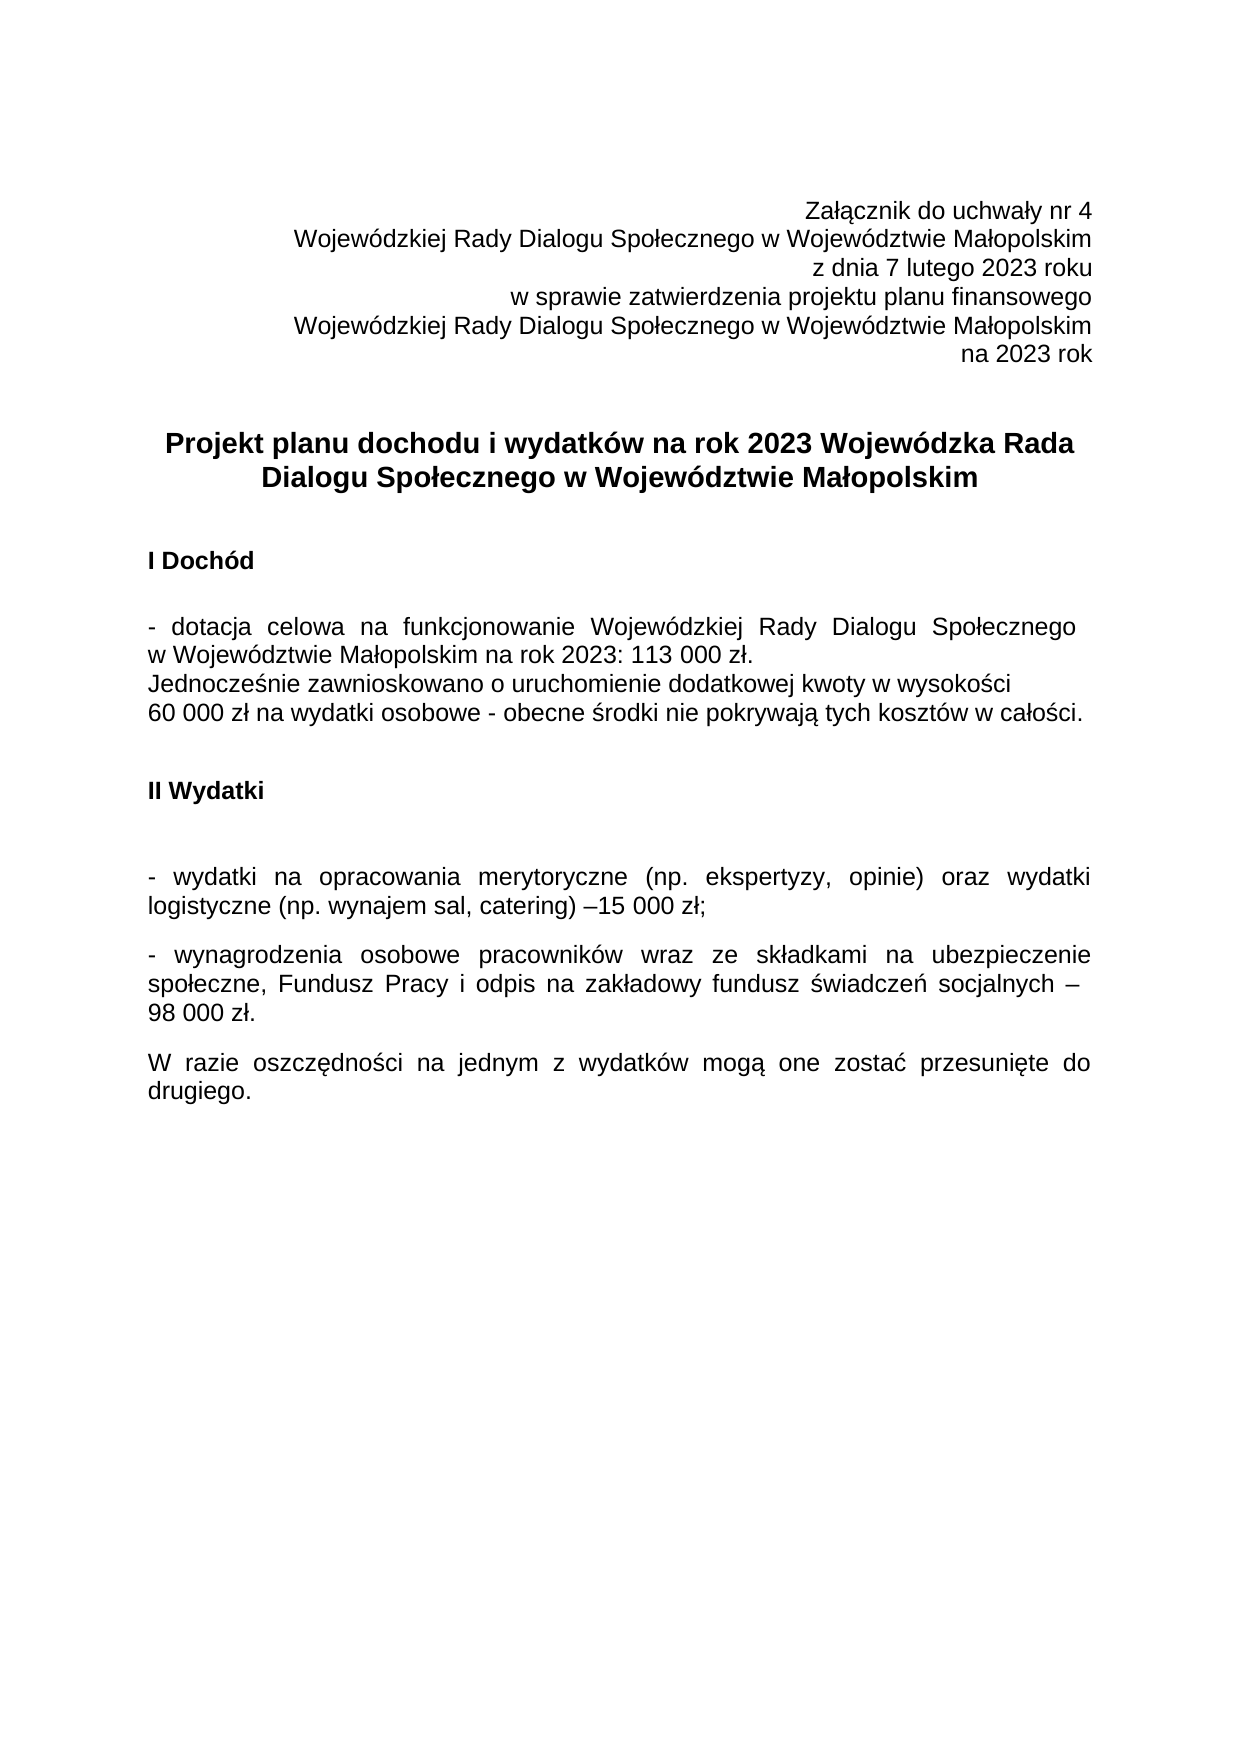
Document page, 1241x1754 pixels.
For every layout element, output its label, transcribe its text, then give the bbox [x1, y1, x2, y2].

text z dnia 7 lutego 2023 roku [148, 253, 1093, 282]
subtitle I Dochód [148, 546, 1093, 575]
text - wynagrodzenia osobowe pracowników wraz ze składkami na ubezpieczenie społeczne, Fundusz Pracy i odpis na zakładowy fundusz świadczeń socjalnych – 98 000 zł. [148, 941, 1093, 1027]
text - wydatki na opracowania merytoryczne (np. ekspertyzy, opinie) oraz wydatki logistyczne (np. wynajem sal, catering) –15 000 zł; [148, 862, 1093, 920]
text Wojewódzkiej Rady Dialogu Społecznego w Województwie Małopolskim [148, 224, 1093, 253]
text na 2023 rok [148, 339, 1093, 368]
text Wojewódzkiej Rady Dialogu Społecznego w Województwie Małopolskim [148, 311, 1093, 339]
text Jednocześnie zawnioskowano o uruchomienie dodatkowej kwoty w wysokości 60 000 zł na wydatki osobowe - obecne środki nie pokrywają tych kosztów w całości. [148, 669, 1093, 727]
text w sprawie zatwierdzenia projektu planu finansowego [148, 282, 1093, 311]
subtitle II Wydatki [148, 776, 1093, 805]
text - dotacja celowa na funkcjonowanie Wojewódzkiej Rady Dialogu Społecznego w Województwie Małopolskim na rok 2023: 113 000 zł. [148, 612, 1093, 669]
subtitle Projekt planu dochodu i wydatków na rok 2023 Wojewódzka Rada Dialogu Społecznego w Województwie Małopolskim [148, 426, 1093, 493]
text Załącznik do uchwały nr 4 [148, 196, 1093, 224]
text W razie oszczędności na jednym z wydatków mogą one zostać przesunięte do drugiego. [148, 1048, 1093, 1105]
